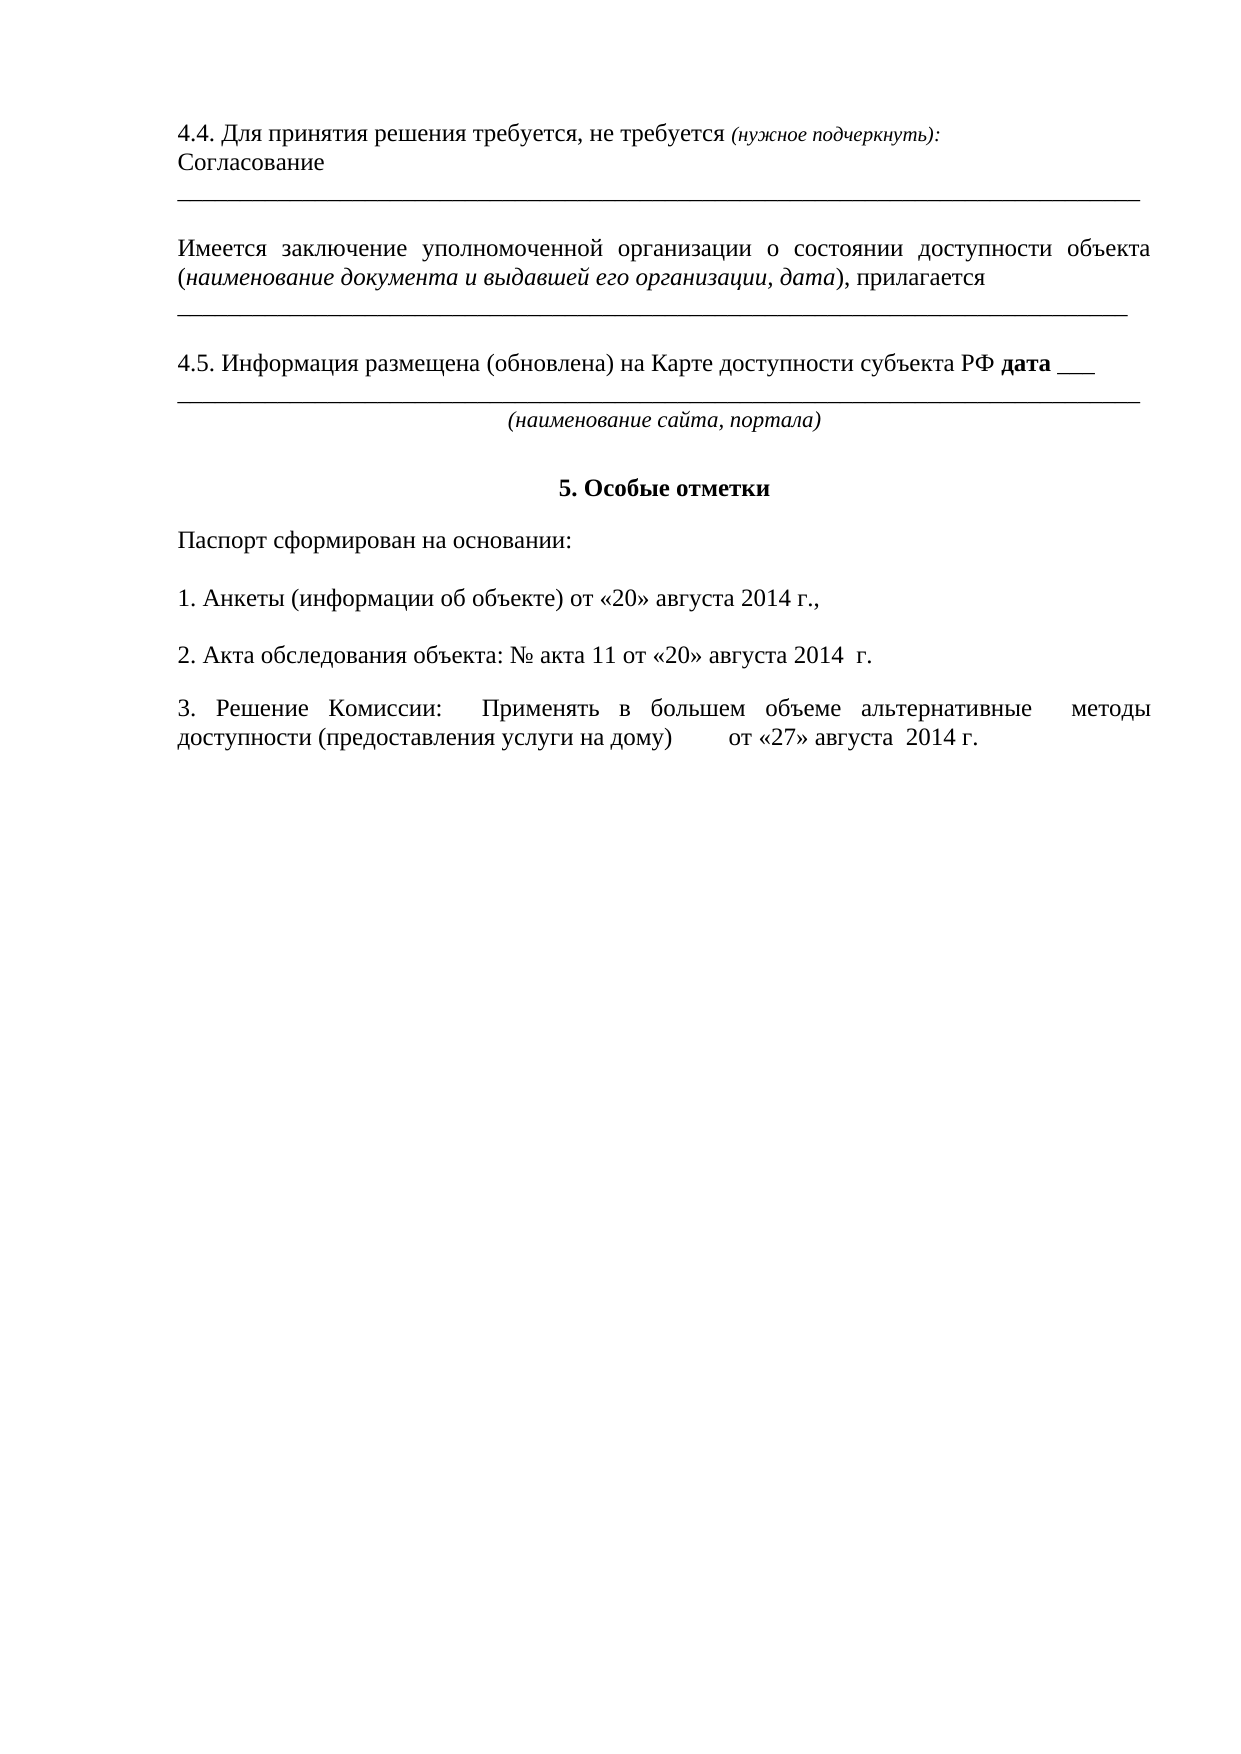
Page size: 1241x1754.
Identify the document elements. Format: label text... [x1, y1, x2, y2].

text 1. Анкеты (информации об объекте) от «20» августа 2014 г., [177, 583, 1152, 612]
text Имеется заключение уполномоченной организации о состоянии доступности объекта (наименование документа и выдавшей его организации, дата), прилагается [177, 233, 1152, 291]
text 3. Решение Комиссии: Применять в большем объеме альтернативные методы доступности (предоставления услуги на дому) от «27» августа 2014 г. [177, 693, 1152, 751]
text 4.5. Информация размещена (обновлена) на Карте доступности субъекта РФ дата ___ [177, 348, 1152, 377]
text Согласование _____________________________________________________________________________ [177, 147, 1152, 204]
text 2. Акта обследования объекта: № акта 11 от «20» августа 2014 г. [177, 640, 1152, 669]
text 4.4. Для принятия решения требуется, не требуется (нужное подчеркнуть): [177, 118, 1152, 147]
text (наименование сайта, портала) [177, 406, 1152, 432]
text _____________________________________________________________________________ [177, 377, 1152, 406]
text 5. Особые отметки [177, 473, 1152, 501]
text Паспорт сформирован на основании: [177, 525, 1152, 554]
text ____________________________________________________________________________ [177, 291, 1152, 319]
